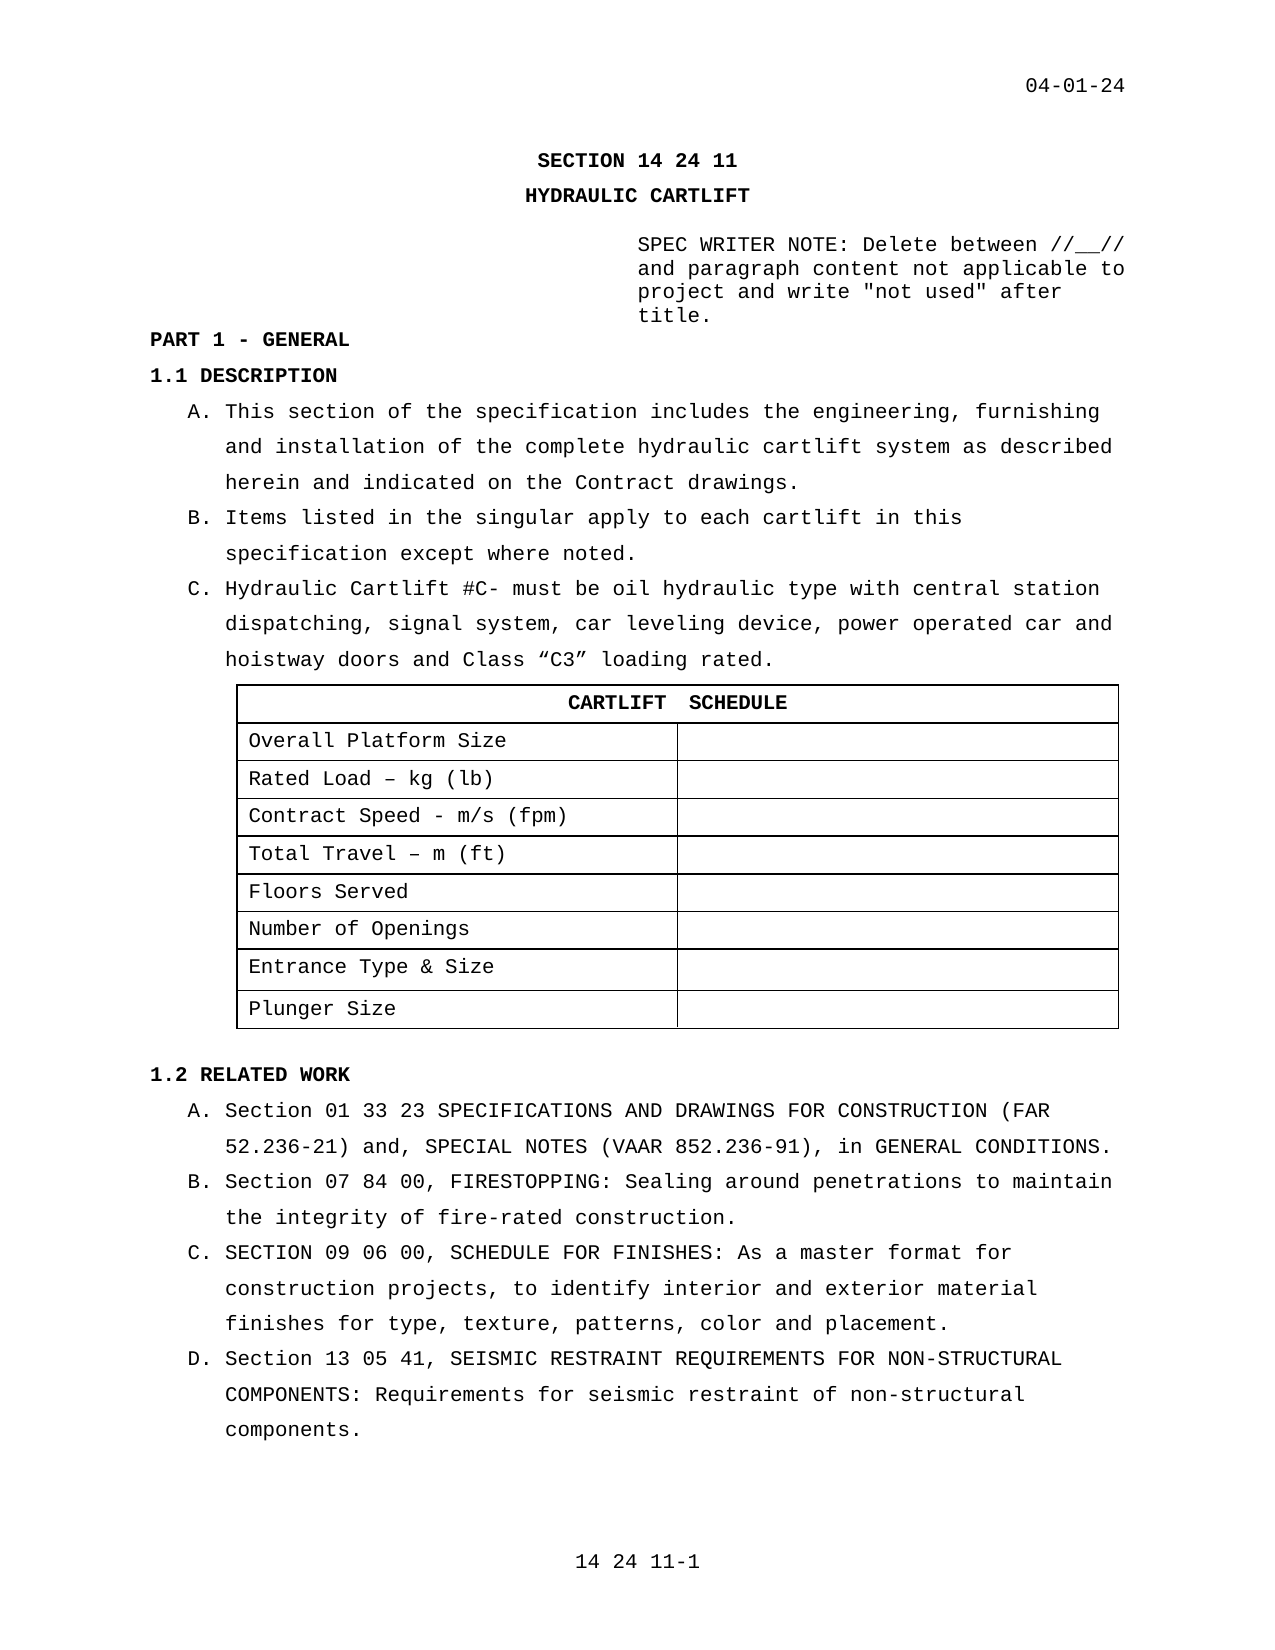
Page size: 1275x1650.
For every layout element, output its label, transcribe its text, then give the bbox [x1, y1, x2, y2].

table_cell [678, 724, 1118, 760]
table_cell Overall Platform Size [238, 724, 677, 760]
text 1.2 RELATED WORK [150, 1064, 1125, 1088]
table_cell [678, 991, 1118, 1027]
text B. Section 07 84 00, FIRESTOPPING: Sealing around penetrations to maintain the integrity of fire-rated construction. [187, 1171, 1125, 1230]
text SPEC WRITER NOTE: Delete between //__// and paragraph content not applicable to project and write "not used" after title. [637, 234, 1125, 329]
table_cell Entrance Type & Size [238, 950, 677, 990]
table_cell [678, 875, 1118, 911]
text PART 1 - GENERAL [150, 329, 1125, 352]
text C. Hydraulic Cartlift #C- must be oil hydraulic type with central station dispatching, signal system, car leveling device, power operated car and hoistway doors and Class “C3” loading rated. [187, 578, 1125, 672]
text 1.1 DESCRIPTION [150, 365, 1125, 388]
table_cell Contract Speed - m/s (fpm) [238, 799, 677, 835]
text A. This section of the specification includes the engineering, furnishing and installation of the complete hydraulic cartlift system as described herein and indicated on the Contract drawings. [187, 401, 1125, 495]
table_cell Number of Openings [238, 912, 677, 948]
text D. Section 13 05 41, SEISMIC RESTRAINT REQUIREMENTS FOR NON-STRUCTURAL COMPONENTS: Requirements for seismic restraint of non-structural components. [187, 1348, 1125, 1443]
text C. SECTION 09 06 00, SCHEDULE FOR FINISHES: As a master format for construction projects, to identify interior and exterior material finishes for type, texture, patterns, color and placement. [187, 1242, 1125, 1337]
title SECTION 14 24 11 [150, 150, 1125, 174]
table_header CARTLIFT [238, 686, 678, 722]
text B. Items listed in the singular apply to each cartlift in this specification except where noted. [187, 507, 1125, 566]
text A. Section 01 33 23 SPECIFICATIONS AND DRAWINGS FOR CONSTRUCTION (FAR 52.236-21) and, SPECIAL NOTES (VAAR 852.236-91), in GENERAL CONDITIONS. [187, 1101, 1125, 1159]
title HYDRAULIC cartlift [150, 185, 1125, 209]
table_cell [678, 912, 1118, 948]
table_cell Total Travel – m (ft) [238, 837, 677, 873]
table_cell [678, 799, 1118, 835]
table_cell [678, 761, 1118, 797]
table_cell Rated Load – kg (lb) [238, 761, 677, 797]
table_header SCHEDULE [678, 686, 1118, 722]
table_cell Floors Served [238, 875, 677, 911]
table_cell [678, 950, 1118, 990]
table_cell Plunger Size [238, 991, 677, 1027]
table_cell [678, 837, 1118, 873]
